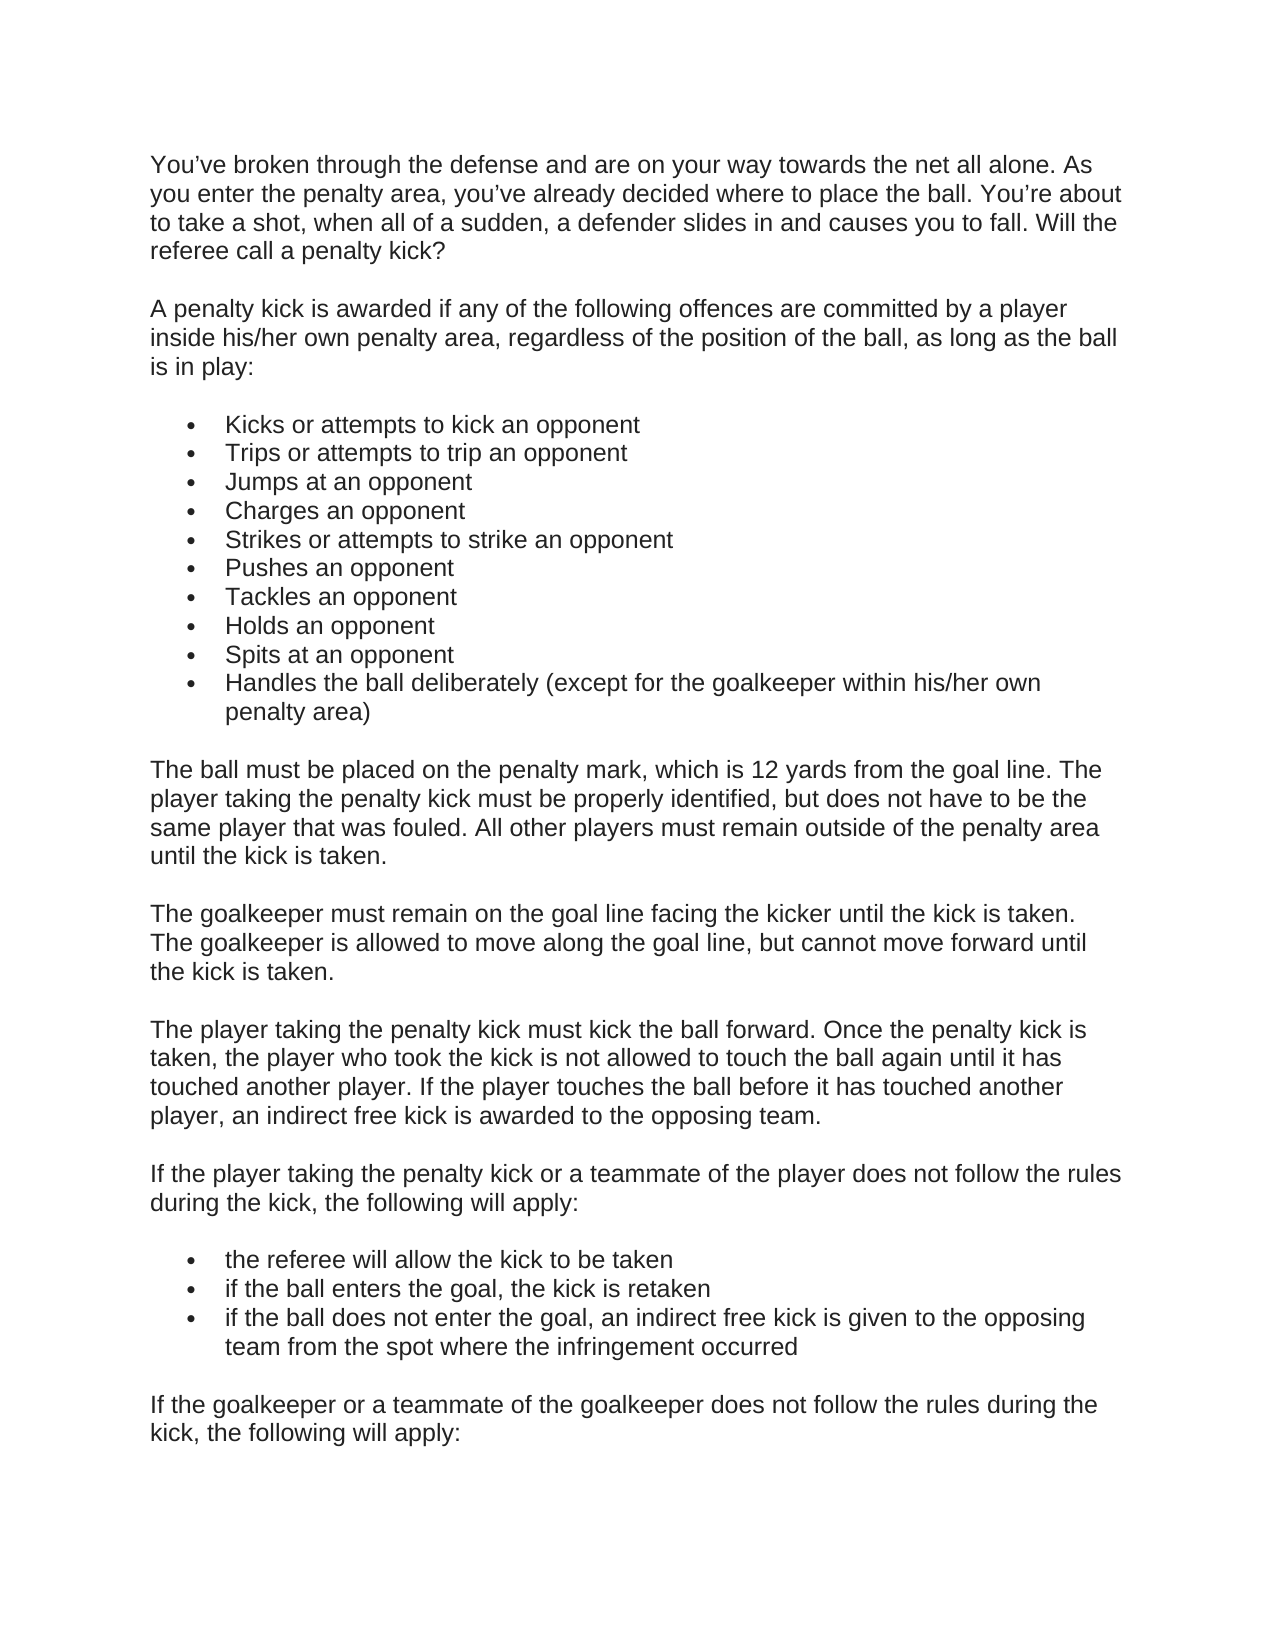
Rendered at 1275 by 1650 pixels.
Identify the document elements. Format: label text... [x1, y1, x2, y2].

list Spits at an opponent [187, 639, 1125, 668]
list Pushes an opponent [187, 553, 1125, 582]
list Holds an opponent [187, 611, 1125, 639]
list Jumps at an opponent [187, 467, 1125, 496]
list Kicks or attempts to kick an opponent [187, 409, 1125, 438]
text A penalty kick is awarded if any of the following offences are committed by a player inside his/her own penalty area, regardless of the position of the ball, as long as the ball is in play: [150, 294, 1125, 380]
text The ball must be placed on the penalty mark, which is 12 yards from the goal line. The player taking the penalty kick must be properly identified, but does not have to be the same player that was fouled. All other players must remain outside of the penalty area until the kick is taken. [150, 755, 1125, 870]
text You’ve broken through the defense and are on your way towards the net all alone. As you enter the penalty area, you’ve already decided where to place the ball. You’re about to take a shot, when all of a sudden, a defender slides in and causes you to fall. Will the referee call a penalty kick? [150, 150, 1125, 265]
list if the ball does not enter the goal, an indirect free kick is given to the opposing team from the spot where the infringement occurred [187, 1303, 1125, 1360]
list the referee will allow the kick to be taken [187, 1245, 1125, 1274]
text If the goalkeeper or a teammate of the goalkeeper does not follow the rules during the kick, the following will apply: [150, 1389, 1125, 1447]
list Charges an opponent [187, 496, 1125, 524]
text The goalkeeper must remain on the goal line facing the kicker until the kick is taken. The goalkeeper is allowed to move along the goal line, but cannot move forward until the kick is taken. [150, 899, 1125, 985]
text If the player taking the penalty kick or a teammate of the player does not follow the rules during the kick, the following will apply: [150, 1159, 1125, 1216]
list Trips or attempts to trip an opponent [187, 438, 1125, 467]
list if the ball enters the goal, the kick is retaken [187, 1274, 1125, 1303]
list Handles the ball deliberately (except for the goalkeeper within his/her own penalty area) [187, 668, 1125, 726]
list Tackles an opponent [187, 582, 1125, 611]
text The player taking the penalty kick must kick the ball forward. Once the penalty kick is taken, the player who took the kick is not allowed to touch the ball again until it has touched another player. If the player touches the ball before it has touched another player, an indirect free kick is awarded to the opposing team. [150, 1014, 1125, 1129]
list Strikes or attempts to strike an opponent [187, 524, 1125, 553]
